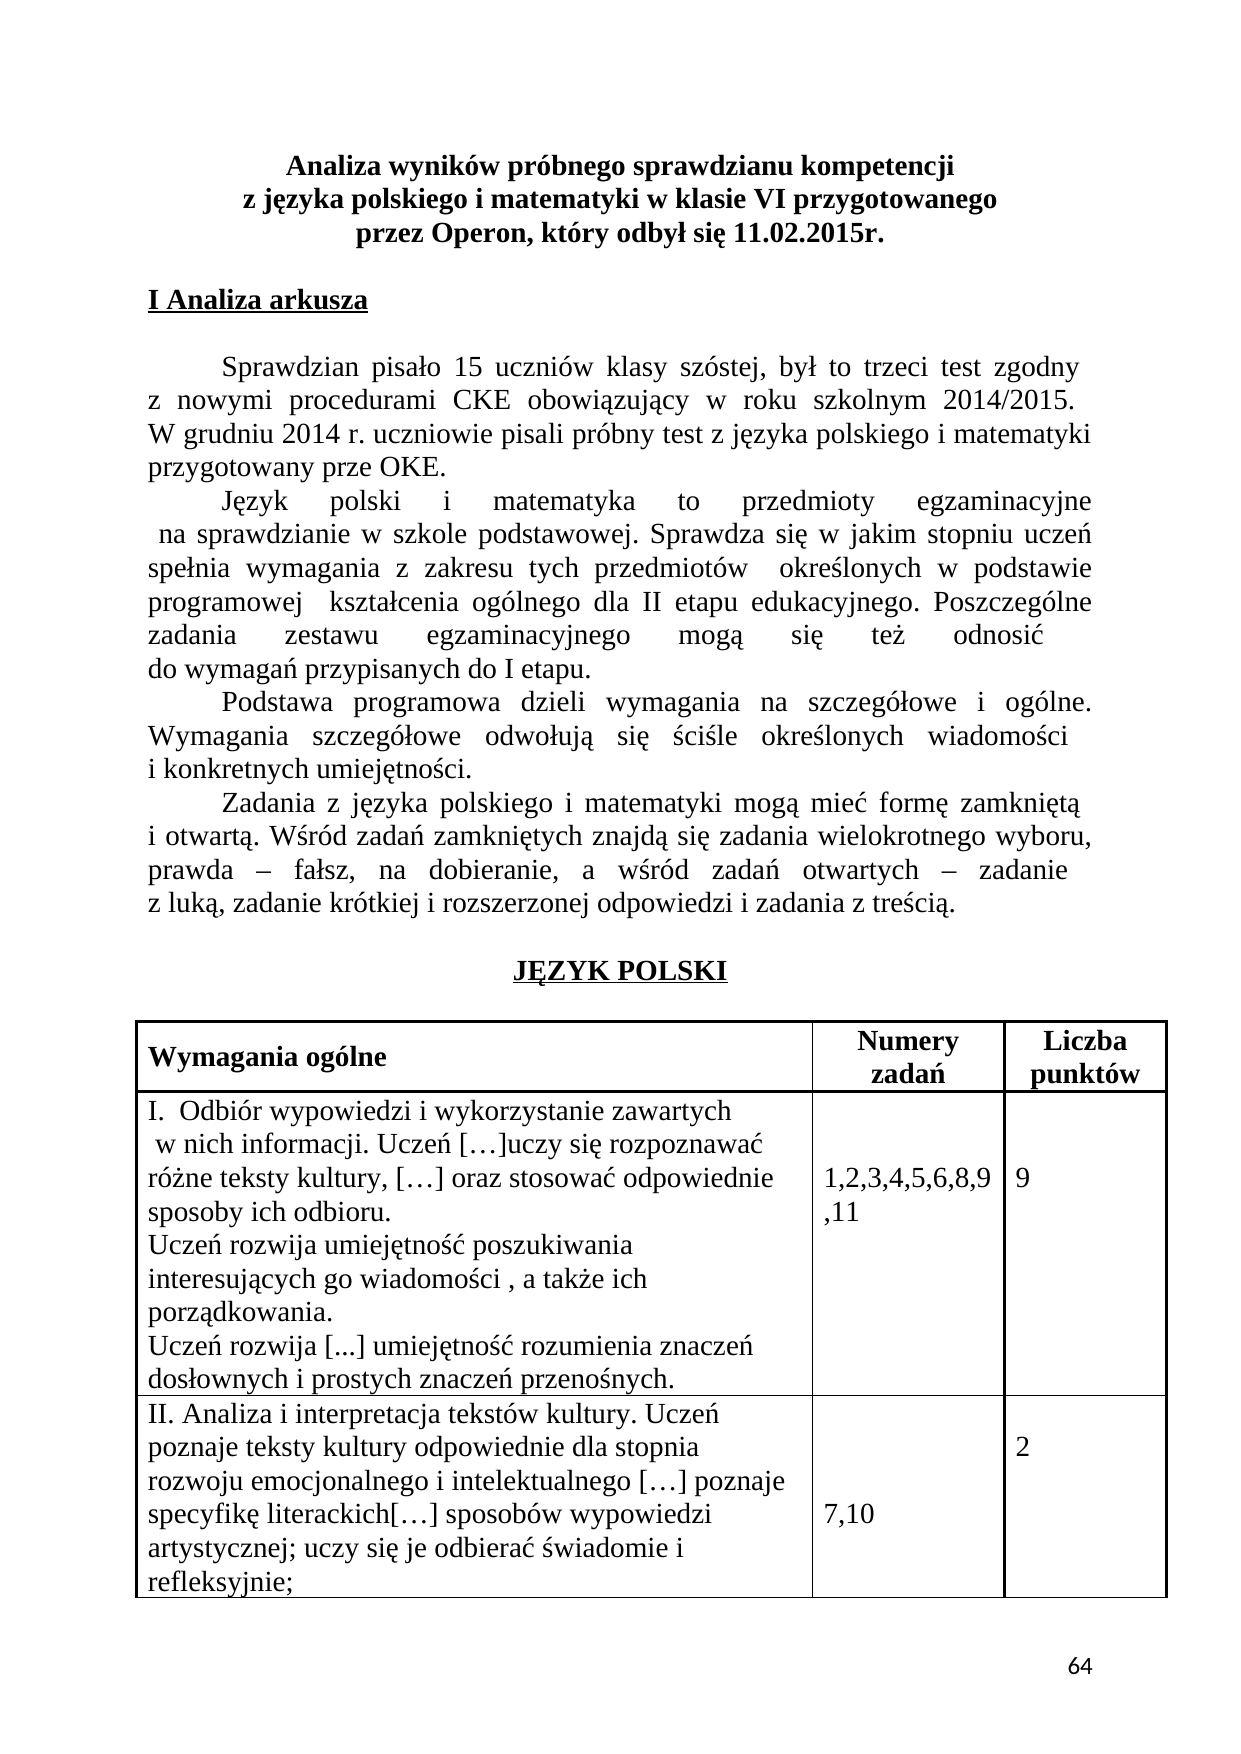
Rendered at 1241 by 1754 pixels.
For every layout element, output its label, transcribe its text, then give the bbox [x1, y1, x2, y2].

table_cell 2 [1006, 1396, 1165, 1597]
table_header Numery zadań [813, 1023, 1003, 1090]
text Zadania z języka polskiego i matematyki mogą mieć formę zamkniętą i otwartą. Wśród zadań zamkniętych znajdą się zadania wielokrotnego wyboru, prawda – fałsz, na dobieranie, a wśród zadań otwartych – zadanie z luką, zadanie krótkiej i rozszerzonej odpowiedzi i zadania z treścią. [148, 785, 1093, 919]
text Analiza wyników próbnego sprawdzianu kompetencji [148, 148, 1093, 181]
table_cell 7,10 [813, 1396, 1003, 1597]
text I Analiza arkusza [148, 282, 1093, 315]
table_header Wymagania ogólne [138, 1023, 812, 1090]
text JĘZYK POLSKI [148, 953, 1093, 986]
text Podstawa programowa dzieli wymagania na szczegółowe i ogólne. Wymagania szczegółowe odwołują się ściśle określonych wiadomości i konkretnych umiejętności. [148, 684, 1093, 785]
table_header Liczba punktów [1006, 1023, 1165, 1090]
text z języka polskiego i matematyki w klasie VI przygotowanego przez Operon, który odbył się 11.02.2015r. [148, 181, 1093, 248]
table_cell II. Analiza i interpretacja tekstów kultury. Uczeń poznaje teksty kultury odpowiednie dla stopnia rozwoju emocjonalnego i intelektualnego […] poznaje specyfikę literackich[…] sposobów wypowiedzi artystycznej; uczy się je odbierać świadomie i refleksyjnie; [138, 1396, 812, 1597]
table_cell I. Odbiór wypowiedzi i wykorzystanie zawartych w nich informacji. Uczeń […]uczy się rozpoznawać różne teksty kultury, […] oraz stosować odpowiednie sposoby ich odbioru. Uczeń rozwija umiejętność poszukiwania interesujących go wiadomości , a także ich porządkowania. Uczeń rozwija [...] umiejętność rozumienia znaczeń dosłownych i prostych znaczeń przenośnych. [138, 1093, 812, 1395]
table_cell 1,2,3,4,5,6,8,9,11 [813, 1093, 1003, 1395]
text Język polski i matematyka to przedmioty egzaminacyjne na sprawdzianie w szkole podstawowej. Sprawdza się w jakim stopniu uczeń spełnia wymagania z zakresu tych przedmiotów określonych w podstawie programowej kształcenia ogólnego dla II etapu edukacyjnego. Poszczególne zadania zestawu egzaminacyjnego mogą się też odnosić do wymagań przypisanych do I etapu. [148, 483, 1093, 684]
text Sprawdzian pisało 15 uczniów klasy szóstej, był to trzeci test zgodny z nowymi procedurami CKE obowiązujący w roku szkolnym 2014/2015. W grudniu 2014 r. uczniowie pisali próbny test z języka polskiego i matematyki przygotowany prze OKE. [148, 349, 1093, 483]
table_cell 9 [1006, 1093, 1165, 1395]
